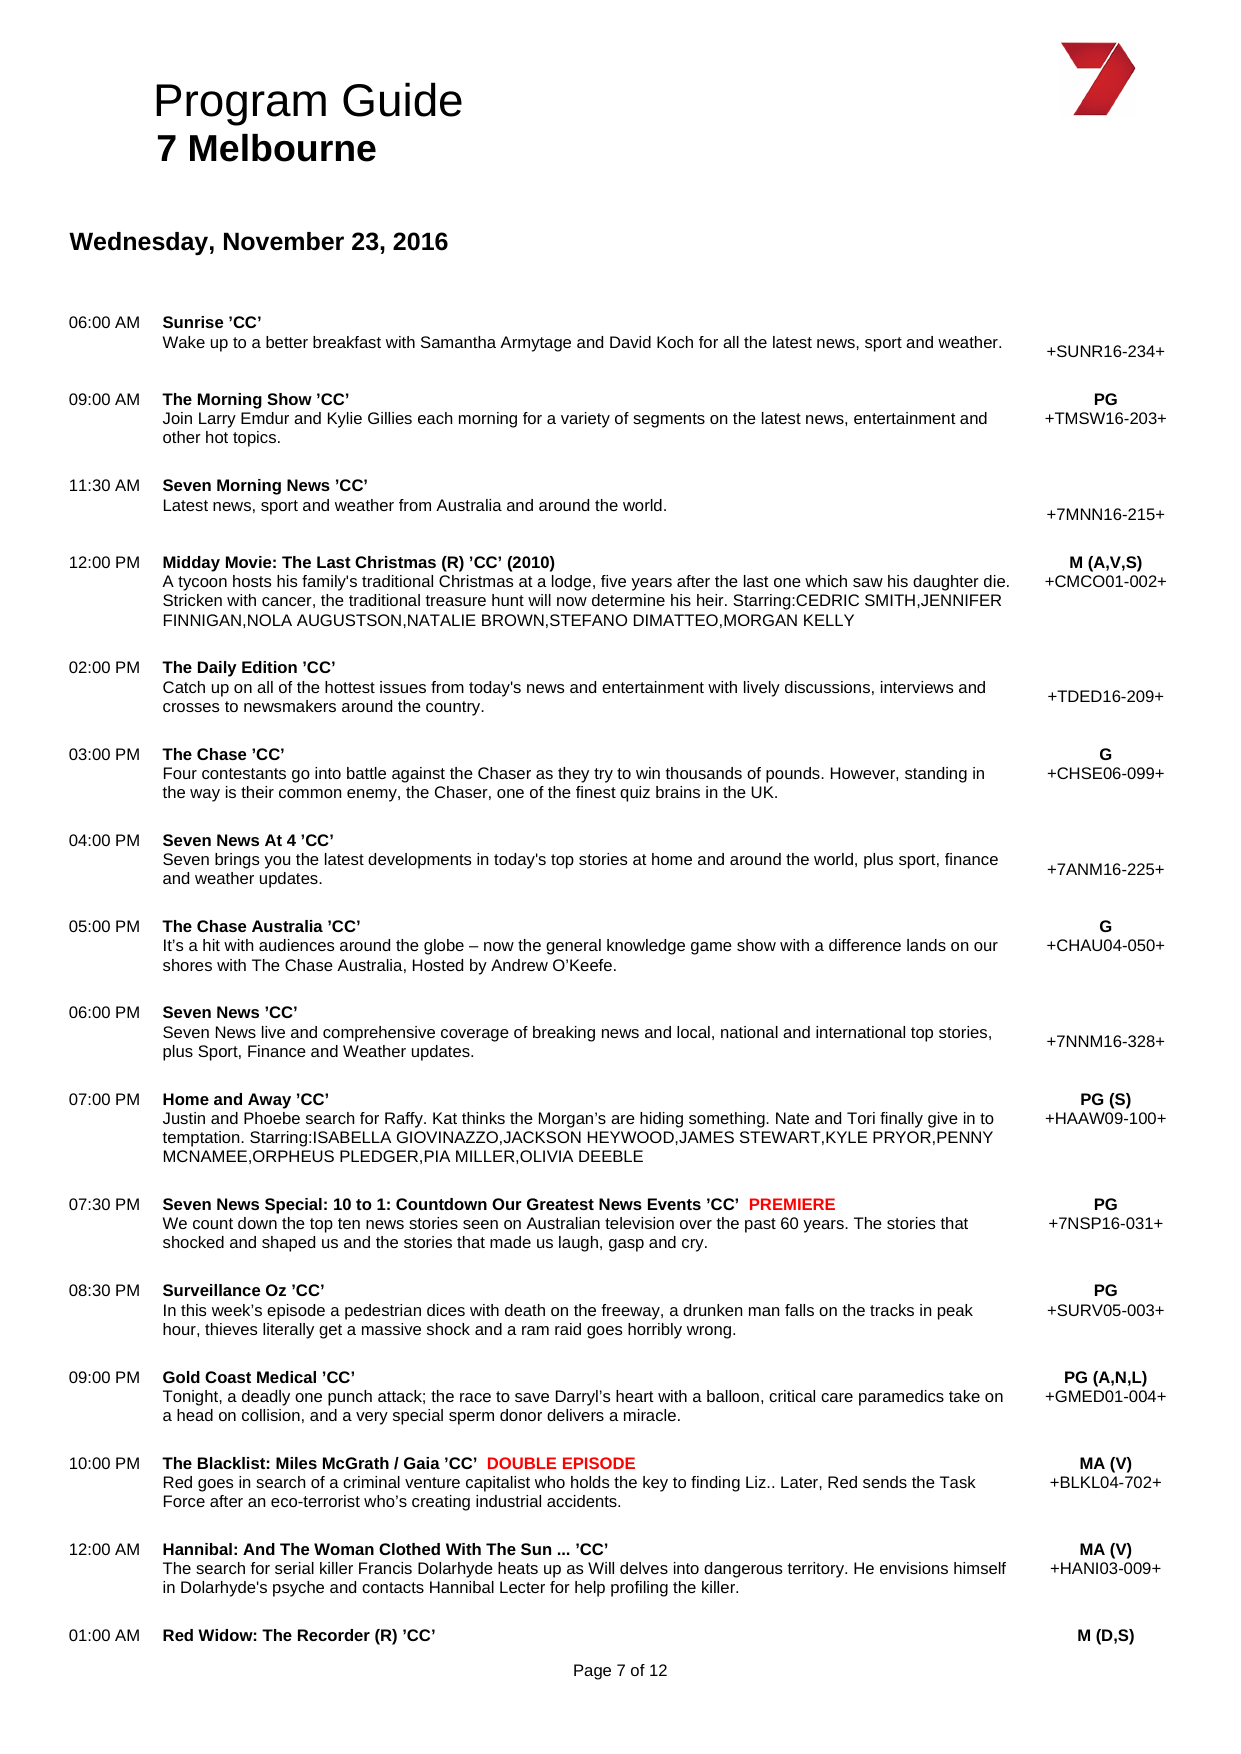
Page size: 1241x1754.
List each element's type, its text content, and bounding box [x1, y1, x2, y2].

table_header The Chase ’CC’ Four contestants go into battle against the Chaser as they try to win thousands of pounds. However, standing in the way is their common enemy, the Chaser, one of the finest quiz brains in the UK. [151, 745, 1022, 802]
table_header 06:00 PM [51, 1003, 151, 1061]
table_header PG +7NSP16-031+ [1022, 1195, 1189, 1252]
table_header +7MNN16-215+ [1022, 476, 1189, 524]
table_header PG +SURV05-003+ [1022, 1281, 1189, 1339]
table_header Home and Away ’CC’ Justin and Phoebe search for Raffy. Kat thinks the Morgan’s are hiding something. Nate and Tori finally give in to temptation. Starring:ISABELLA GIOVINAZZO,JACKSON HEYWOOD,JAMES STEWART,KYLE PRYOR,PENNY MCNAMEE,ORPHEUS PLEDGER,PIA MILLER,OLIVIA DEEBLE [151, 1090, 1022, 1166]
table_header Surveillance Oz ’CC’ In this week’s episode a pedestrian dices with death on the freeway, a drunken man falls on the tracks in peak hour, thieves literally get a massive shock and a ram raid goes horribly wrong. [151, 1281, 1022, 1339]
table_header Seven News ’CC’ Seven News live and comprehensive coverage of breaking news and local, national and international top stories, plus Sport, Finance and Weather updates. [151, 1003, 1022, 1061]
table_header 06:00 AM [51, 313, 151, 361]
table_header +7ANM16-225+ [1022, 831, 1189, 888]
table_header +SUNR16-234+ [1022, 313, 1189, 361]
table_header The Blacklist: Miles McGrath / Gaia ’CC’ DOUBLE EPISODE Red goes in search of a criminal venture capitalist who holds the key to finding Liz.. Later, Red sends the Task Force after an eco-terrorist who’s creating industrial accidents. [151, 1454, 1022, 1511]
table_header Gold Coast Medical ’CC’ Tonight, a deadly one punch attack; the race to save Darryl’s heart with a balloon, critical care paramedics take on a head on collision, and a very special sperm donor delivers a miracle. [151, 1368, 1022, 1425]
table_header 10:00 PM [51, 1454, 151, 1511]
table_header Sunrise ’CC’ Wake up to a better breakfast with Samantha Armytage and David Koch for all the latest news, sport and weather. [151, 313, 1022, 361]
table_header G +CHSE06-099+ [1022, 745, 1189, 802]
table_header Seven Morning News ’CC’ Latest news, sport and weather from Australia and around the world. [151, 476, 1022, 524]
table_header 07:00 PM [51, 1090, 151, 1166]
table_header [151, 1626, 1022, 1645]
table_header 01:00 AM [51, 1626, 151, 1645]
table_header 03:00 PM [51, 745, 151, 802]
table_header MA (V) +BLKL04-702+ [1022, 1454, 1189, 1511]
table_header M (A,V,S) +CMCO01-002+ [1022, 553, 1189, 629]
table_header 08:30 PM [51, 1281, 151, 1339]
table_header 11:30 AM [51, 476, 151, 524]
table_header 09:00 PM [51, 1368, 151, 1425]
table_header +7NNM16-328+ [1022, 1003, 1189, 1061]
table_header 07:30 PM [51, 1195, 151, 1252]
table_header Hannibal: And The Woman Clothed With The Sun ... ’CC’ The search for serial killer Francis Dolarhyde heats up as Will delves into dangerous territory. He envisions himself in Dolarhyde's psyche and contacts Hannibal Lecter for help profiling the killer. [151, 1540, 1022, 1597]
table_header The Daily Edition ’CC’ Catch up on all of the hottest issues from today's news and entertainment with lively discussions, interviews and crosses to newsmakers around the country. [151, 658, 1022, 716]
table_header The Morning Show ’CC’ Join Larry Emdur and Kylie Gillies each morning for a variety of segments on the latest news, entertainment and other hot topics. [151, 390, 1022, 447]
table_header Seven News Special: 10 to 1: Countdown Our Greatest News Events ’CC’ PREMIERE We count down the top ten news stories seen on Australian television over the past 60 years. The stories that shocked and shaped us and the stories that made us laugh, gasp and cry. [151, 1195, 1022, 1252]
table_header The Chase Australia ’CC’ It’s a hit with audiences around the globe – now the general knowledge game show with a difference lands on our shores with The Chase Australia, Hosted by Andrew O’Keefe. [151, 917, 1022, 974]
table_header +TDED16-209+ [1022, 658, 1189, 716]
table_header 12:00 PM [51, 553, 151, 629]
table_header 09:00 AM [51, 390, 151, 447]
table_header PG +TMSW16-203+ [1022, 390, 1189, 447]
table_header 12:00 AM [51, 1540, 151, 1597]
table_header Seven News At 4 ’CC’ Seven brings you the latest developments in today's top stories at home and around the world, plus sport, finance and weather updates. [151, 831, 1022, 888]
table_header 05:00 PM [51, 917, 151, 974]
table_header M (D,S) +REDW-005+ [1022, 1626, 1189, 1645]
table_header G +CHAU04-050+ [1022, 917, 1189, 974]
table_header 04:00 PM [51, 831, 151, 888]
table_header 02:00 PM [51, 658, 151, 716]
table_header PG (A,N,L) +GMED01-004+ [1022, 1368, 1189, 1425]
picture [1059, 41, 1137, 117]
table_header MA (V) +HANI03-009+ [1022, 1540, 1189, 1597]
text Wednesday, November 23, 2016 [62, 227, 1178, 256]
table_header Midday Movie: The Last Christmas (R) ’CC’ (2010) A tycoon hosts his family's traditional Christmas at a lodge, five years after the last one which saw his daughter die. Stricken with cancer, the traditional treasure hunt will now determine his heir. Starring:CEDRIC SMITH,JENNIFER FINNIGAN,NOLA AUGUSTSON,NATALIE BROWN,STEFANO DIMATTEO,MORGAN KELLY [151, 553, 1022, 629]
table_header PG (S) +HAAW09-100+ [1022, 1090, 1189, 1166]
